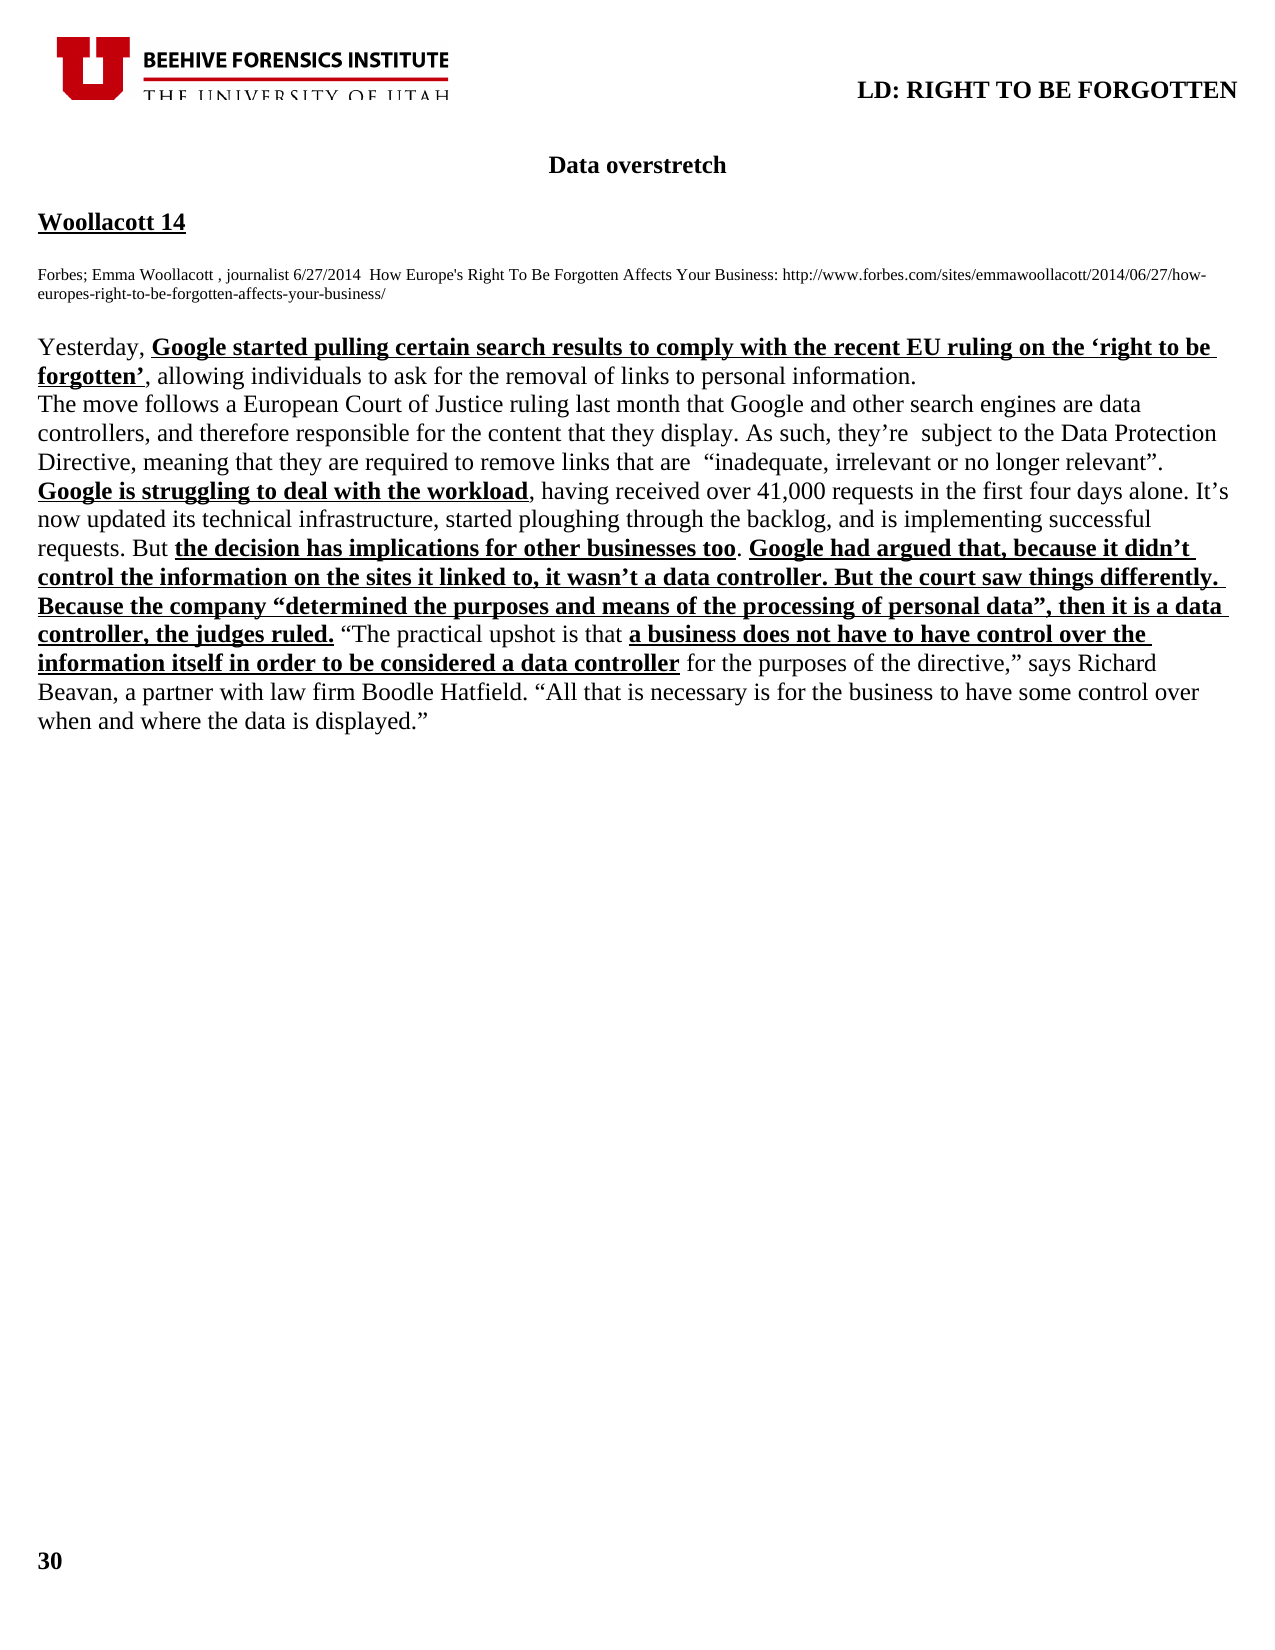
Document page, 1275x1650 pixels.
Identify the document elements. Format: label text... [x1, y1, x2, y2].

text The move follows a European Court of Justice ruling last month that Google and other search engines are data controllers, and therefore responsible for the content that they display. As such, they’re subject to the Data Protection Directive, meaning that they are required to remove links that are “inadequate, irrelevant or no longer relevant”. Google is struggling to deal with the workload, having received over 41,000 requests in the first four days alone. It’s now updated its technical infrastructure, started ploughing through the backlog, and is implementing successful requests. But the decision has implications for other businesses too. Google had argued that, because it didn’t control the information on the sites it linked to, it wasn’t a data controller. But the court saw things differently. Because the company “determined the purposes and means of the processing of personal data”, then it is a data controller, the judges ruled. “The practical upshot is that a business does not have to have control over the information itself in order to be considered a data controller for the purposes of the directive,” says Richard Beavan, a partner with law firm Boodle Hatfield. “All that is necessary is for the business to have some control over when and where the data is displayed.” [37, 389, 1237, 734]
text Woollacott 14 [37, 207, 1237, 236]
text Yesterday, Google started pulling certain search results to comply with the recent EU ruling on the ‘right to be forgotten’, allowing individuals to ask for the removal of links to personal information. [37, 332, 1237, 389]
text Forbes; Emma Woollacott , journalist 6/27/2014 How Europe's Right To Be Forgotten Affects Your Business: http://www.forbes.com/sites/emmawoollacott/2014/06/27/how-europes-right-to-be-forgotten-affects-your-business/ [37, 265, 1237, 303]
subtitle Data overstretch [187, 150, 1087, 179]
picture [56, 37, 449, 100]
